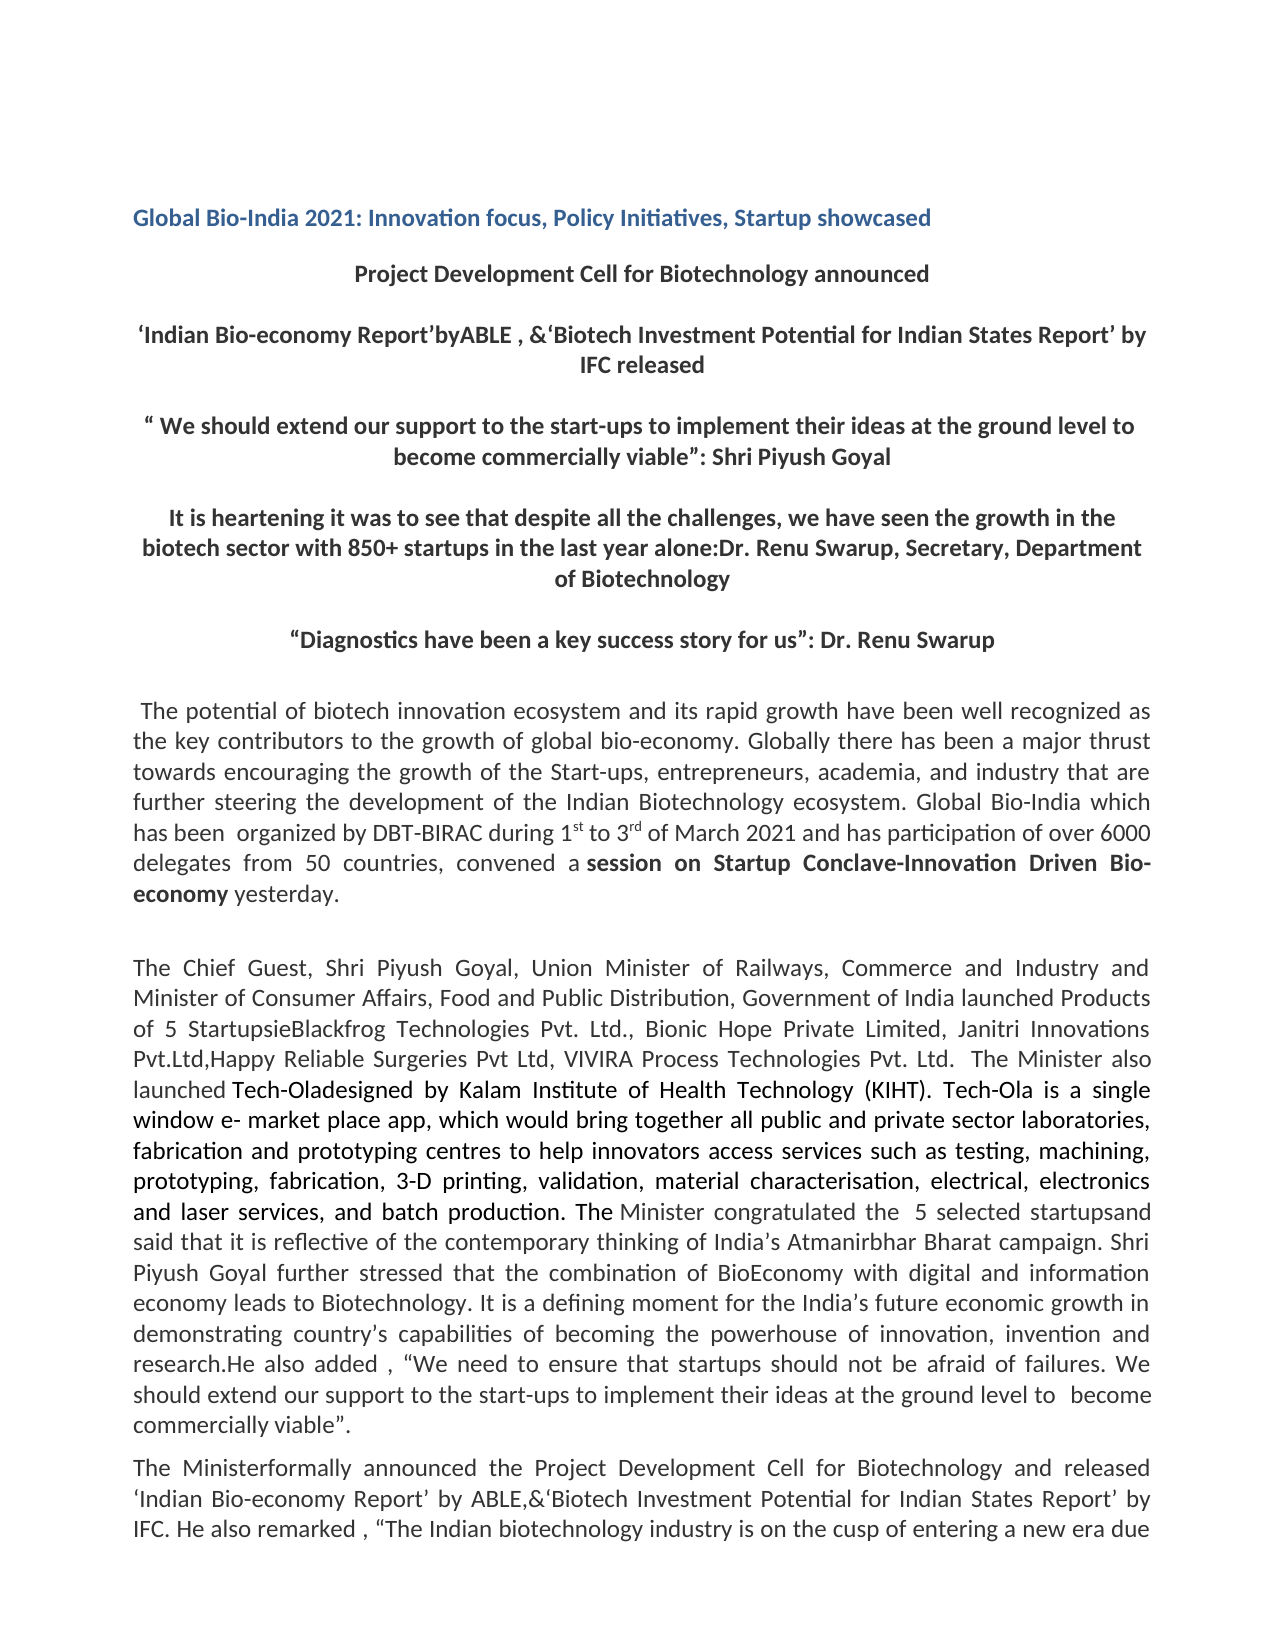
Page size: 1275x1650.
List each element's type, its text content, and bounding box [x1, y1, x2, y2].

text Global Bio-India 2021: Innovation focus, Policy Initiatives, Startup showcased [133, 202, 1152, 233]
text Project Development Cell for Biotechnology announced ‘Indian Bio-economy Report’byABLE , &‘Biotech Investment Potential for Indian States Report’ by IFC released “ We should extend our support to the start-ups to implement their ideas at the ground level to become commercially viable”: Shri Piyush Goyal It is heartening it was to see that despite all the challenges, we have seen the growth in the biotech sector with 850+ startups in the last year alone:Dr. Renu Swarup, Secretary, Department of Biotechnology “Diagnostics have been a key success story for us”: Dr. Renu Swarup [133, 258, 1152, 682]
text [133, 1452, 1152, 1544]
text The potential of biotech innovation ecosystem and its rapid growth have been well recognized as the key contributors to the growth of global bio-economy. Globally there has been a major thrust towards encouraging the growth of the Start-ups, entrepreneurs, academia, and industry that are further steering the development of the Indian Biotechnology ecosystem. Global Bio-India which has been organized by DBT-BIRAC during 1st to 3rd of March 2021 and has participation of over 6000 delegates from 50 countries, convened a session on Startup Conclave-Innovation Driven Bio-economy yesterday. [133, 695, 1152, 909]
text The Chief Guest, Shri Piyush Goyal, Union Minister of Railways, Commerce and Industry and Minister of Consumer Affairs, Food and Public Distribution, Government of India launched Products of 5 StartupsieBlackfrog Technologies Pvt. Ltd., Bionic Hope Private Limited, Janitri Innovations Pvt.Ltd,Happy Reliable Surgeries Pvt Ltd, VIVIRA Process Technologies Pvt. Ltd. The Minister also launched Tech-Oladesigned by Kalam Institute of Health Technology (KIHT). Tech-Ola is a single window e- market place app, which would bring together all public and private sector laboratories, fabrication and prototyping centres to help innovators access services such as testing, machining, prototyping, fabrication, 3-D printing, validation, material characterisation, electrical, electronics and laser services, and batch production. The Minister congratulated the 5 selected startupsand said that it is reflective of the contemporary thinking of India’s Atmanirbhar Bharat campaign. Shri Piyush Goyal further stressed that the combination of BioEconomy with digital and information economy leads to Biotechnology. It is a defining moment for the India’s future economic growth in demonstrating country’s capabilities of becoming the powerhouse of innovation, invention and research.He also added , “We need to ensure that startups should not be afraid of failures. We should extend our support to the start-ups to implement their ideas at the ground level to become commercially viable”. [133, 952, 1152, 1440]
